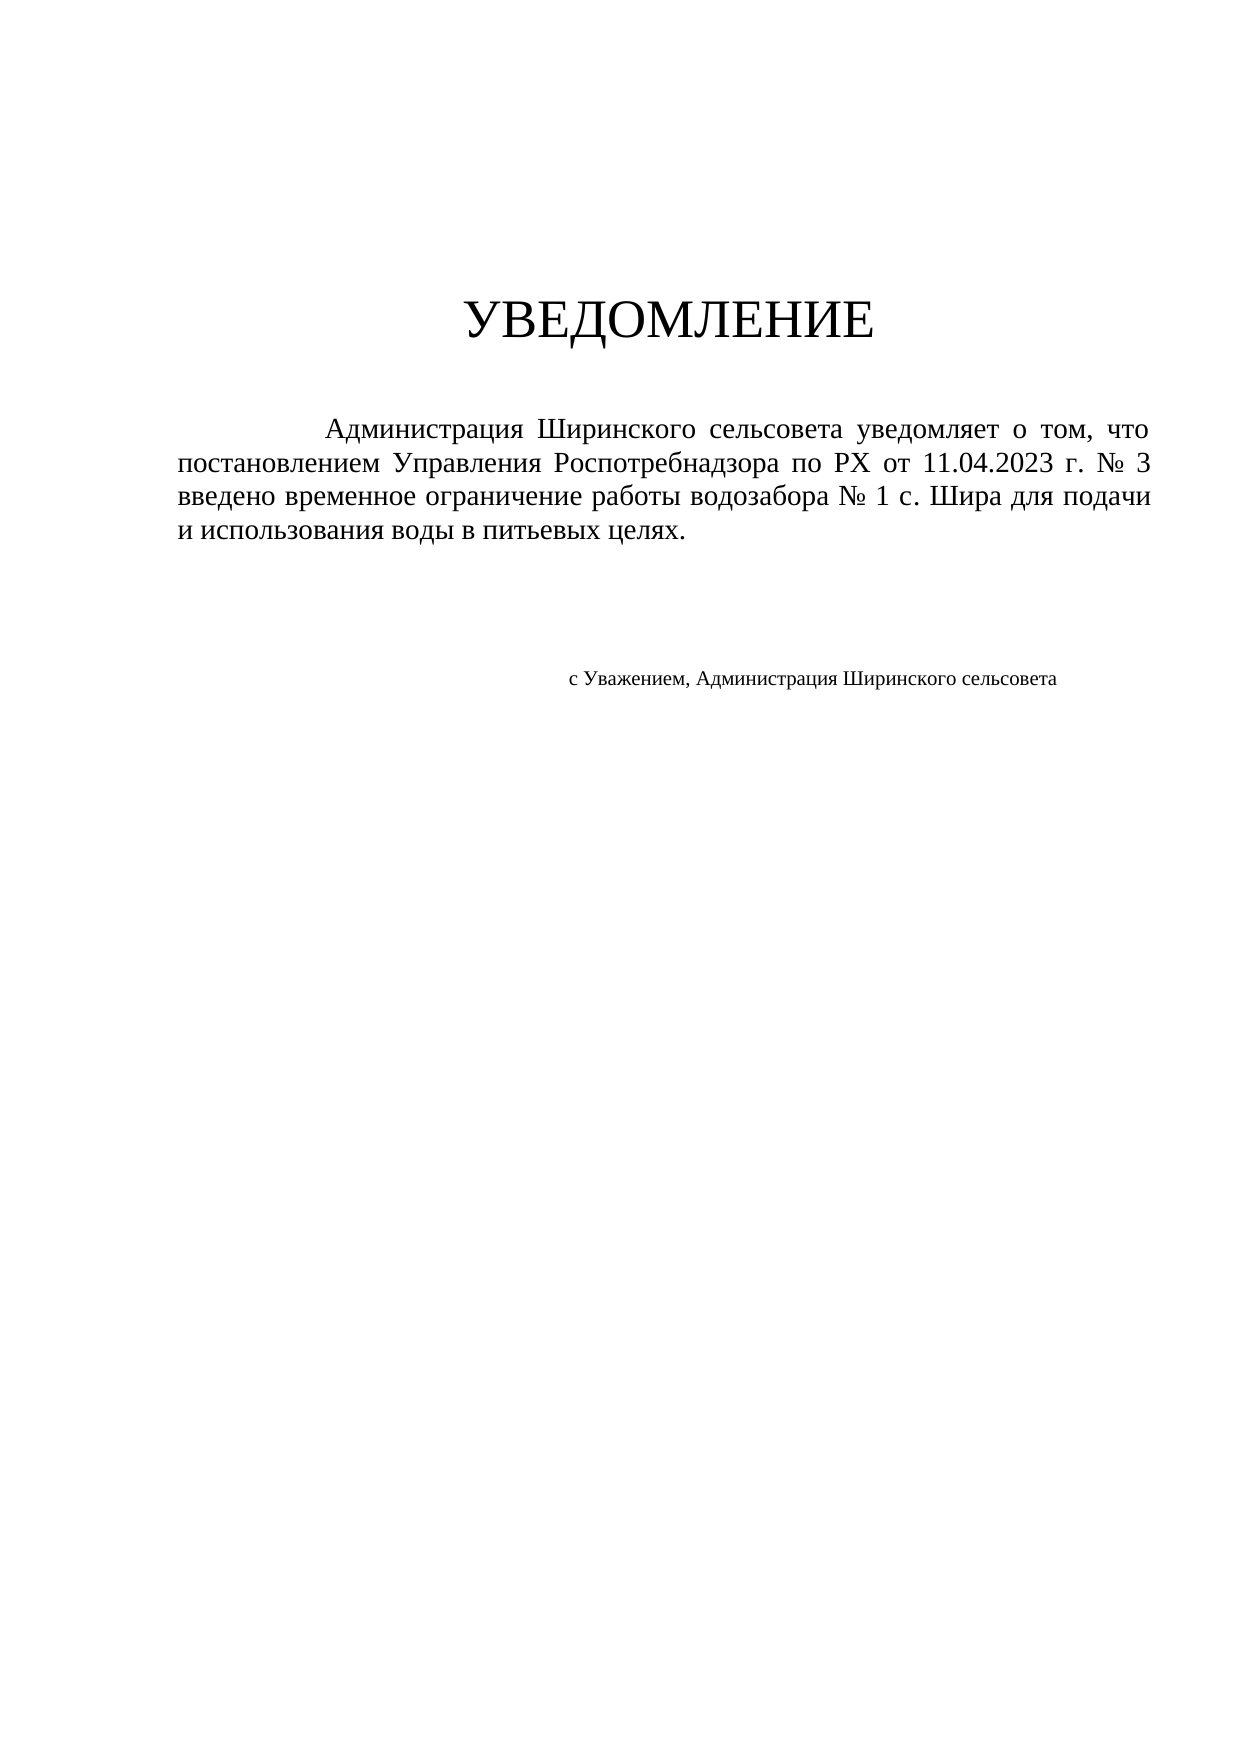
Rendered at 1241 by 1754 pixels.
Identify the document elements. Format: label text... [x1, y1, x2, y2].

text с Уважением, Администрация Ширинского сельсовета [177, 666, 1151, 690]
text УВЕДОМЛЕНИЕ [177, 287, 1151, 349]
text Администрация Ширинского сельсовета уведомляет о том, что постановлением Управления Роспотребнадзора по РХ от 11.04.2023 г. № 3 введено временное ограничение работы водозабора № 1 с. Шира для подачи и использования воды в питьевых целях. [177, 411, 1151, 545]
